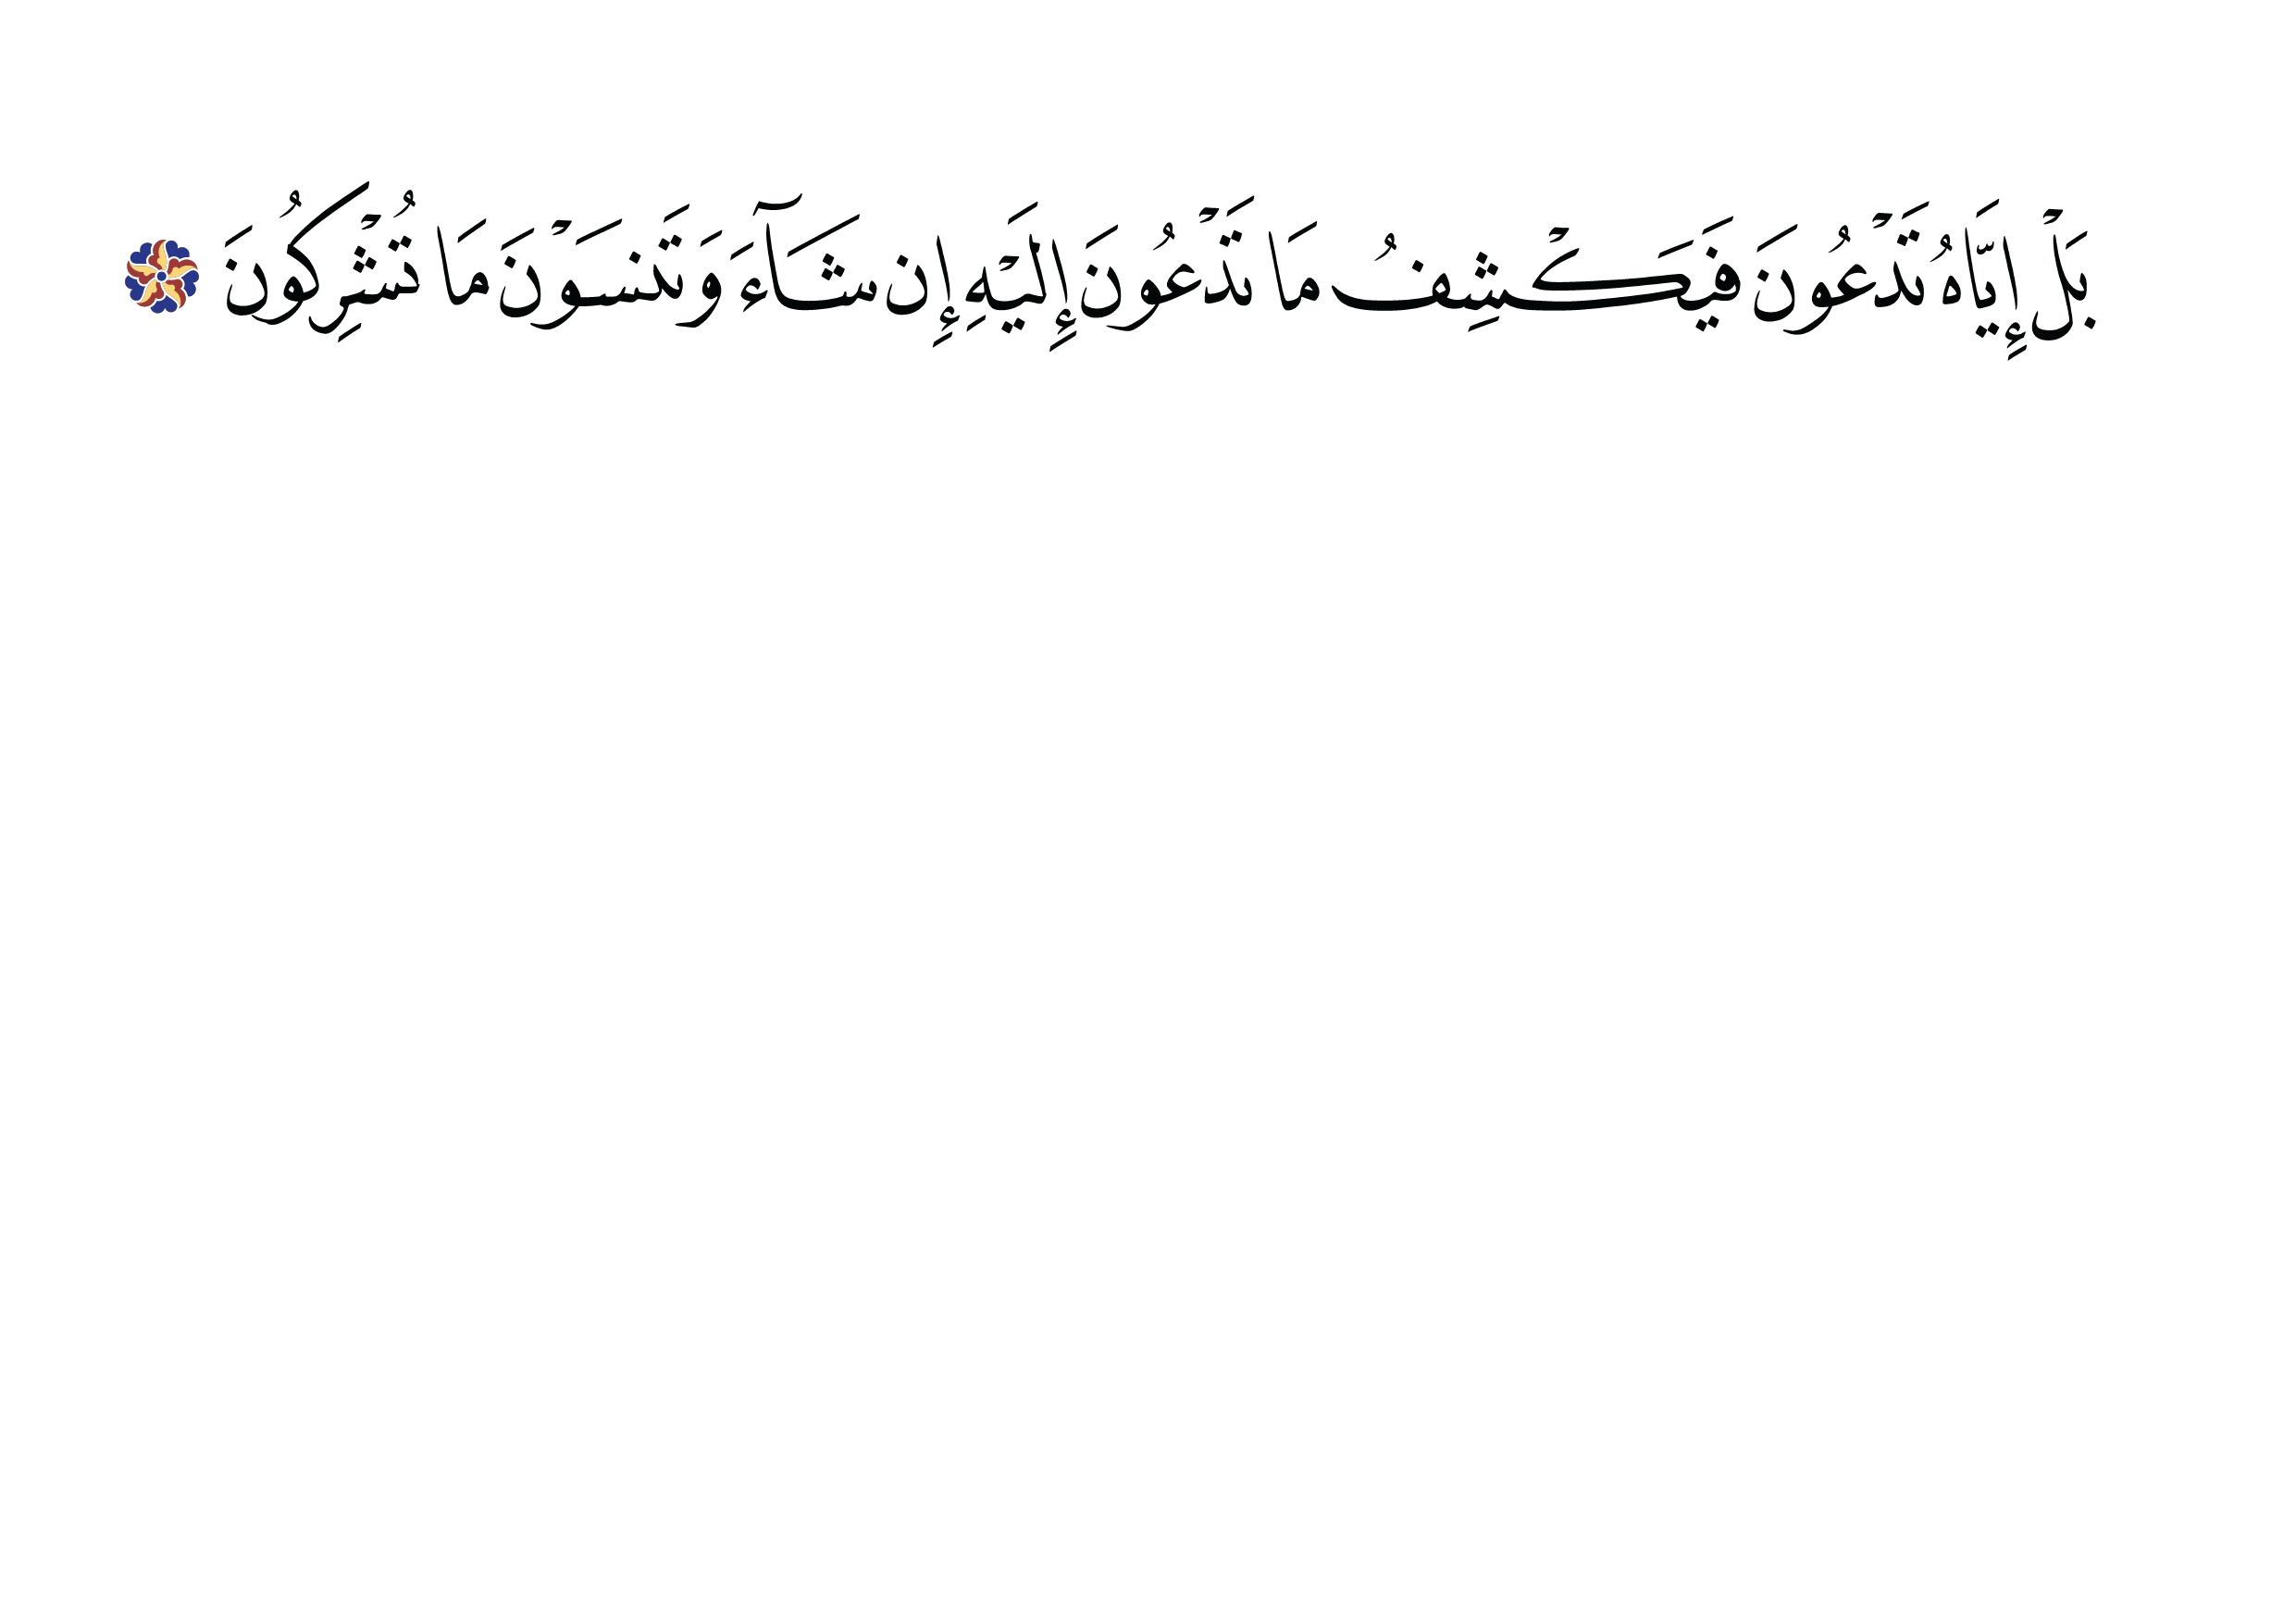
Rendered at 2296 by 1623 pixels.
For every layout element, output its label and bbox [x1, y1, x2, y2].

picture [57, 57, 2179, 469]
